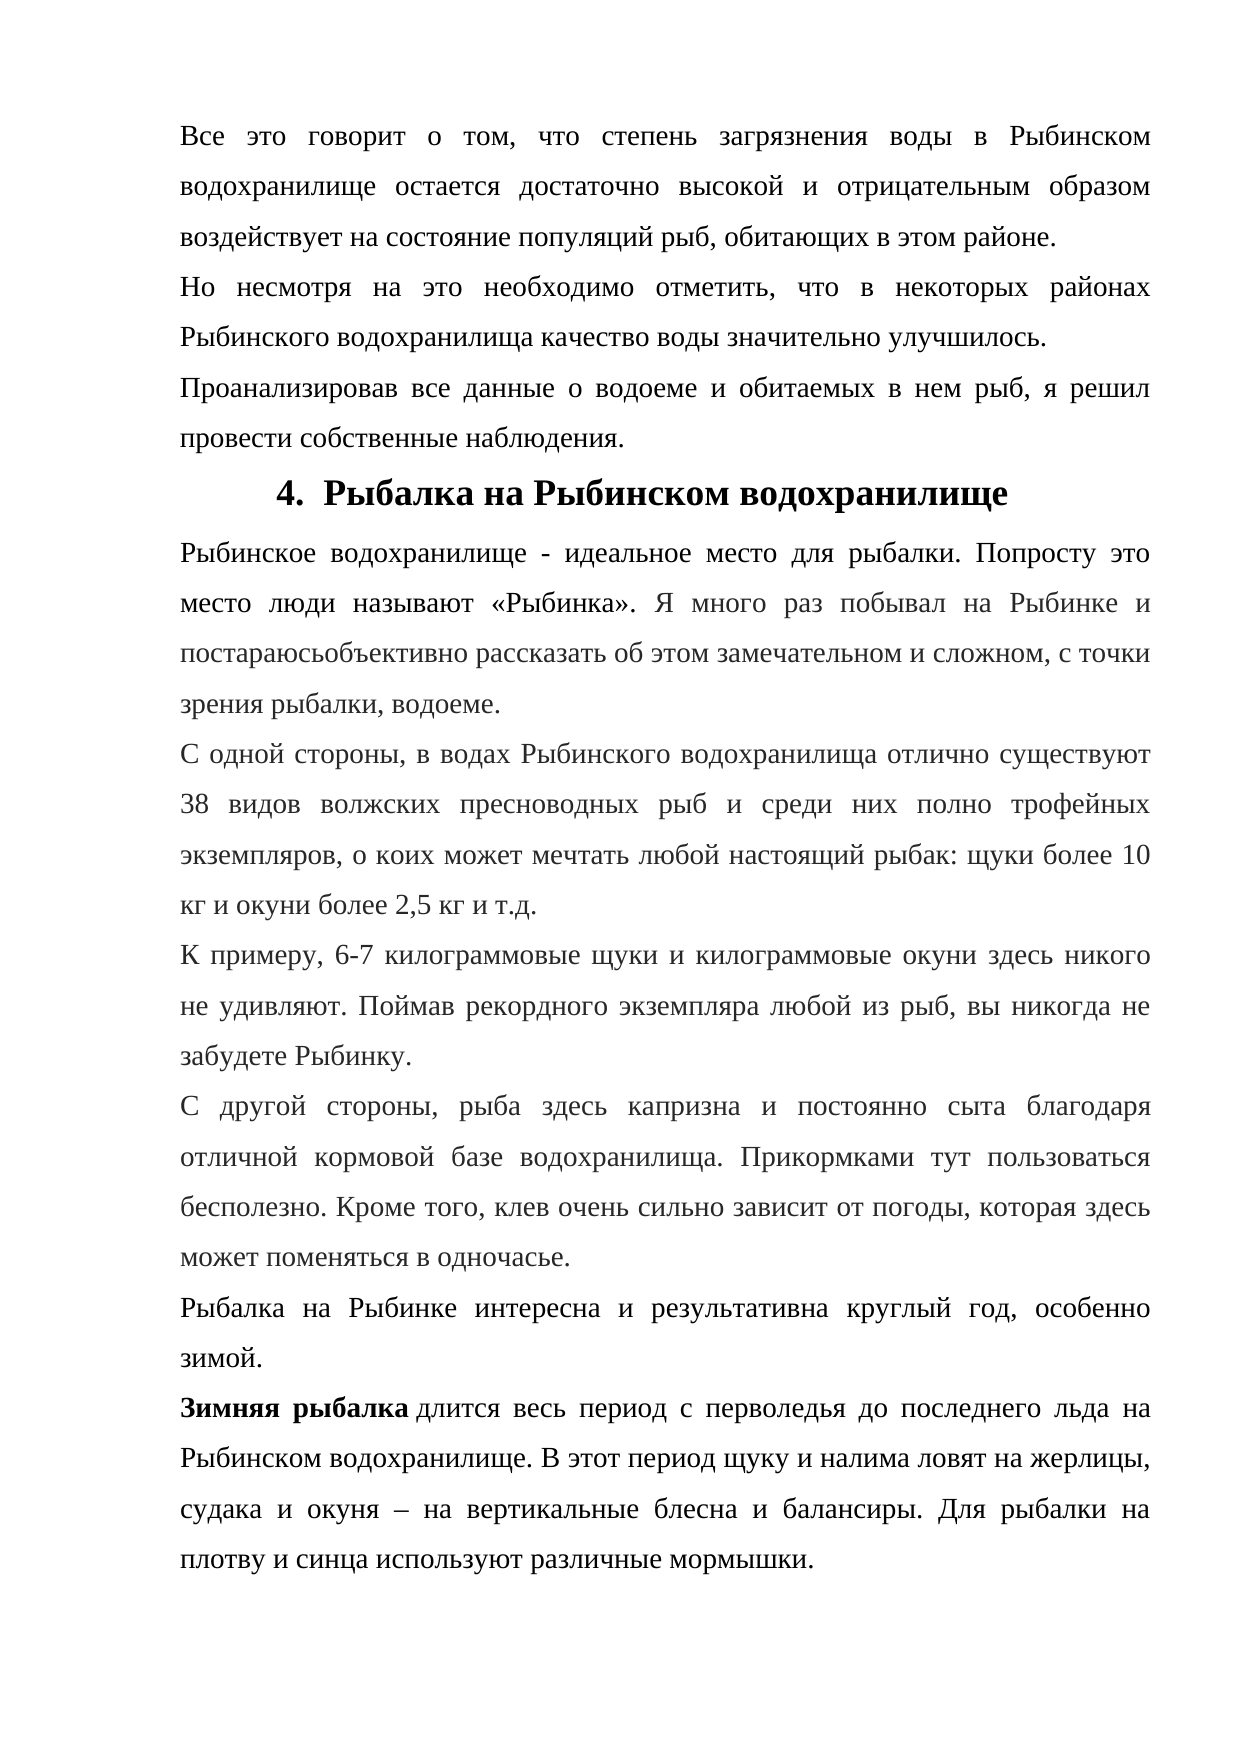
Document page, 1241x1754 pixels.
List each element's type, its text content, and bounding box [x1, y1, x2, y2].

list Проанализировав все данные о водоеме и обитаемых в нем рыб, я решил провести собственные наблюдения. [179, 370, 1152, 453]
list Рыбинское водохранилище - идеальное место для рыбалки. Попросту это место люди называют «Рыбинка». Я много раз побывал на Рыбинке и постараюсьобъективно рассказать об этом замечательном и сложном, с точки зрения рыбалки, водоеме. [180, 669, 1152, 719]
list Рыбинское водохранилище - идеальное место для рыбалки. Попросту это место люди называют «Рыбинка». Я много раз побывал на Рыбинке и постараюсьобъективно рассказать об этом замечательном и сложном, с точки зрения рыбалки, водоеме. [180, 535, 1152, 636]
list Но несмотря на это необходимо отметить, что в некоторых районах Рыбинского водохранилища качество воды значительно улучшилось. [179, 269, 1152, 353]
list С другой стороны, рыба здесь капризна и постоянно сыта благодаря отличной кормовой базе водохранилища. Прикормками тут пользоваться бесполезно. Кроме того, клев очень сильно зависит от погоды, которая здесь может поменяться в одночасье. [180, 1088, 1152, 1273]
list С одной стороны, в водах Рыбинского водохранилища отлично существуют 38 видов волжских пресноводных рыб и среди них полно трофейных экземпляров, о коих может мечтать любой настоящий рыбак: щуки более 10 кг и окуни более 2,5 кг и т.д. [180, 736, 1152, 921]
list Рыбалка на Рыбинском водохранилище [133, 470, 1152, 513]
list Зимняя рыбалка длится весь период с перволедья до последнего льда на Рыбинском водохранилище. В этот период щуку и налима ловят на жерлицы, судака и окуня – на вертикальные блесна и балансиры. Для рыбалки на плотву и синца используют различные мормышки. [180, 1390, 1152, 1575]
list К примеру, 6-7 килограммовые щуки и килограммовые окуни здесь никого не удивляют. Поймав рекордного экземпляра любой из рыб, вы никогда не забудете Рыбинку. [180, 937, 1152, 1072]
list Рыбалка на Рыбинке интересна и результативна круглый год, особенно зимой. [180, 1290, 1152, 1373]
list Все это говорит о том, что степень загрязнения воды в Рыбинском водохранилище остается достаточно высокой и отрицательным образом воздействует на состояние популяций рыб, обитающих в этом районе. [179, 118, 1152, 252]
